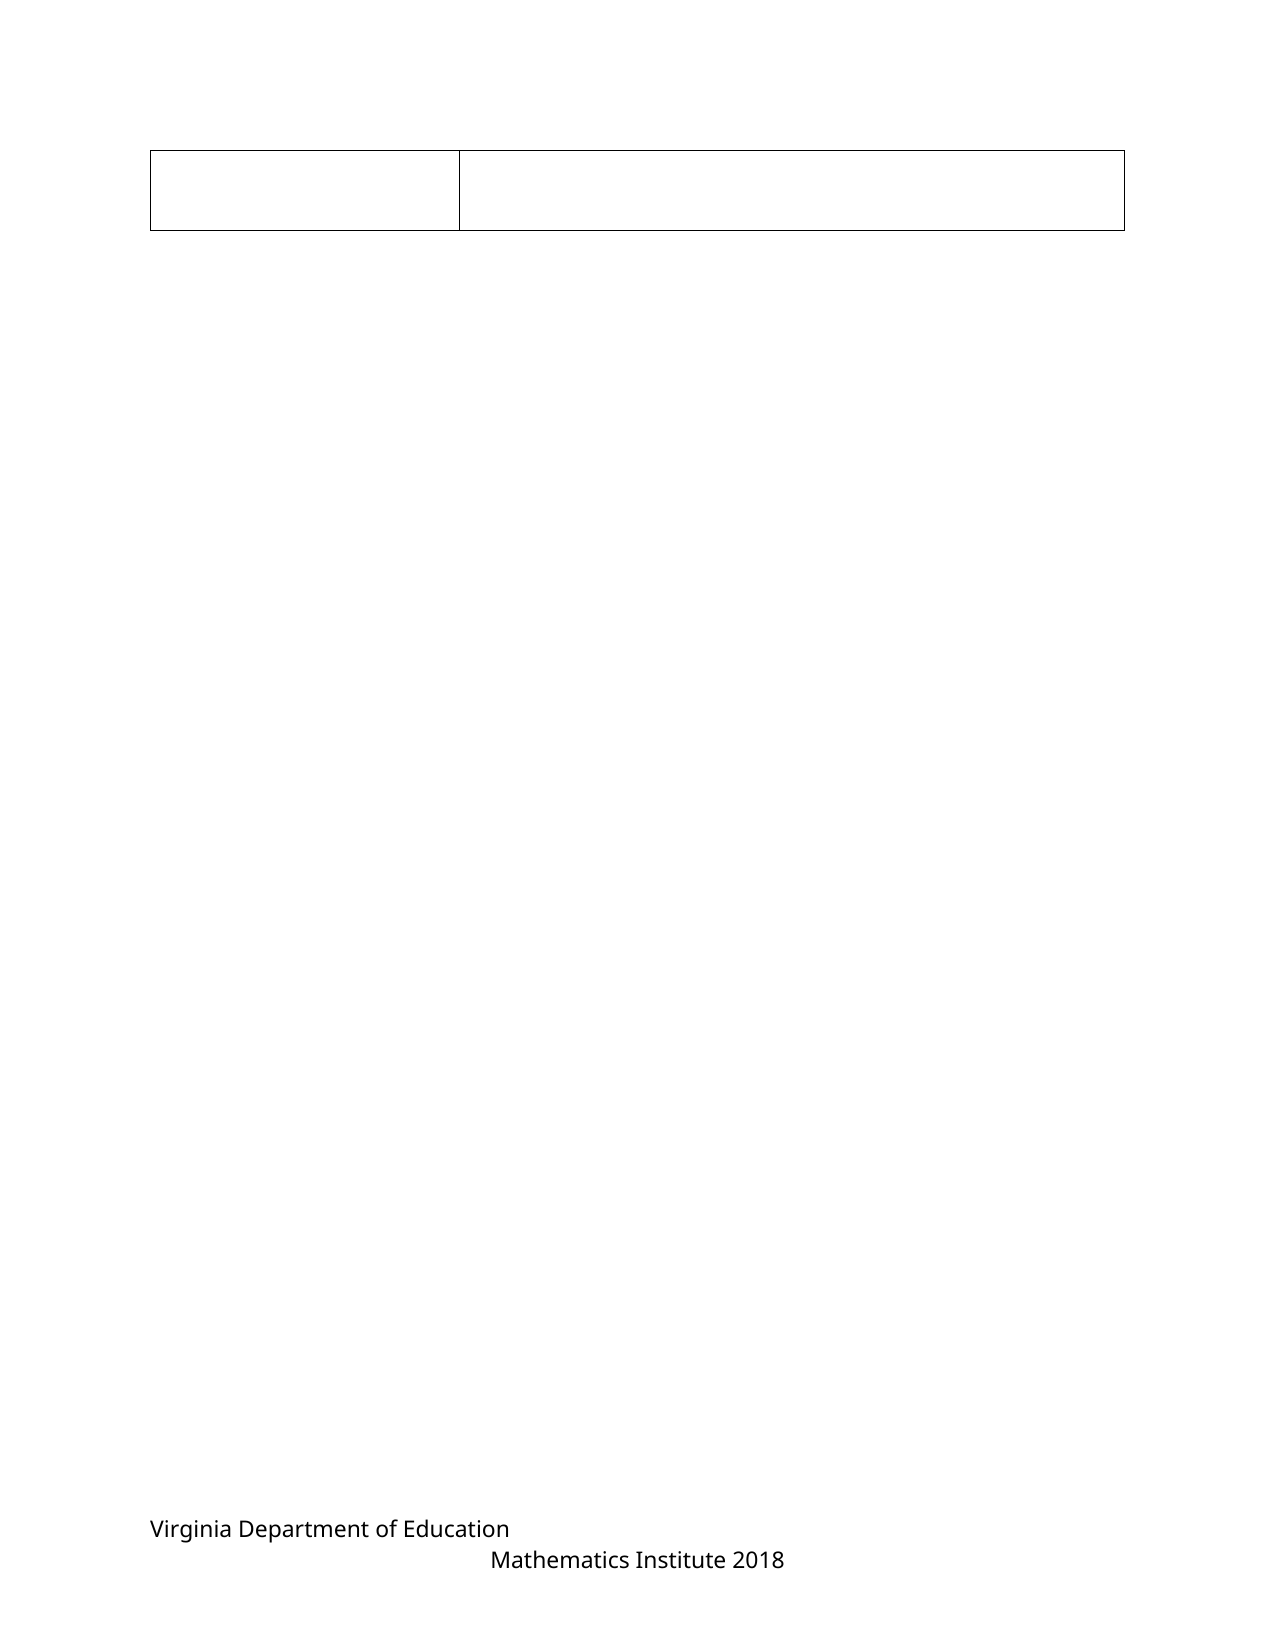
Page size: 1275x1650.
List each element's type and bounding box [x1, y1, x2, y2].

table_cell [460, 151, 1124, 230]
table_cell [151, 151, 459, 230]
